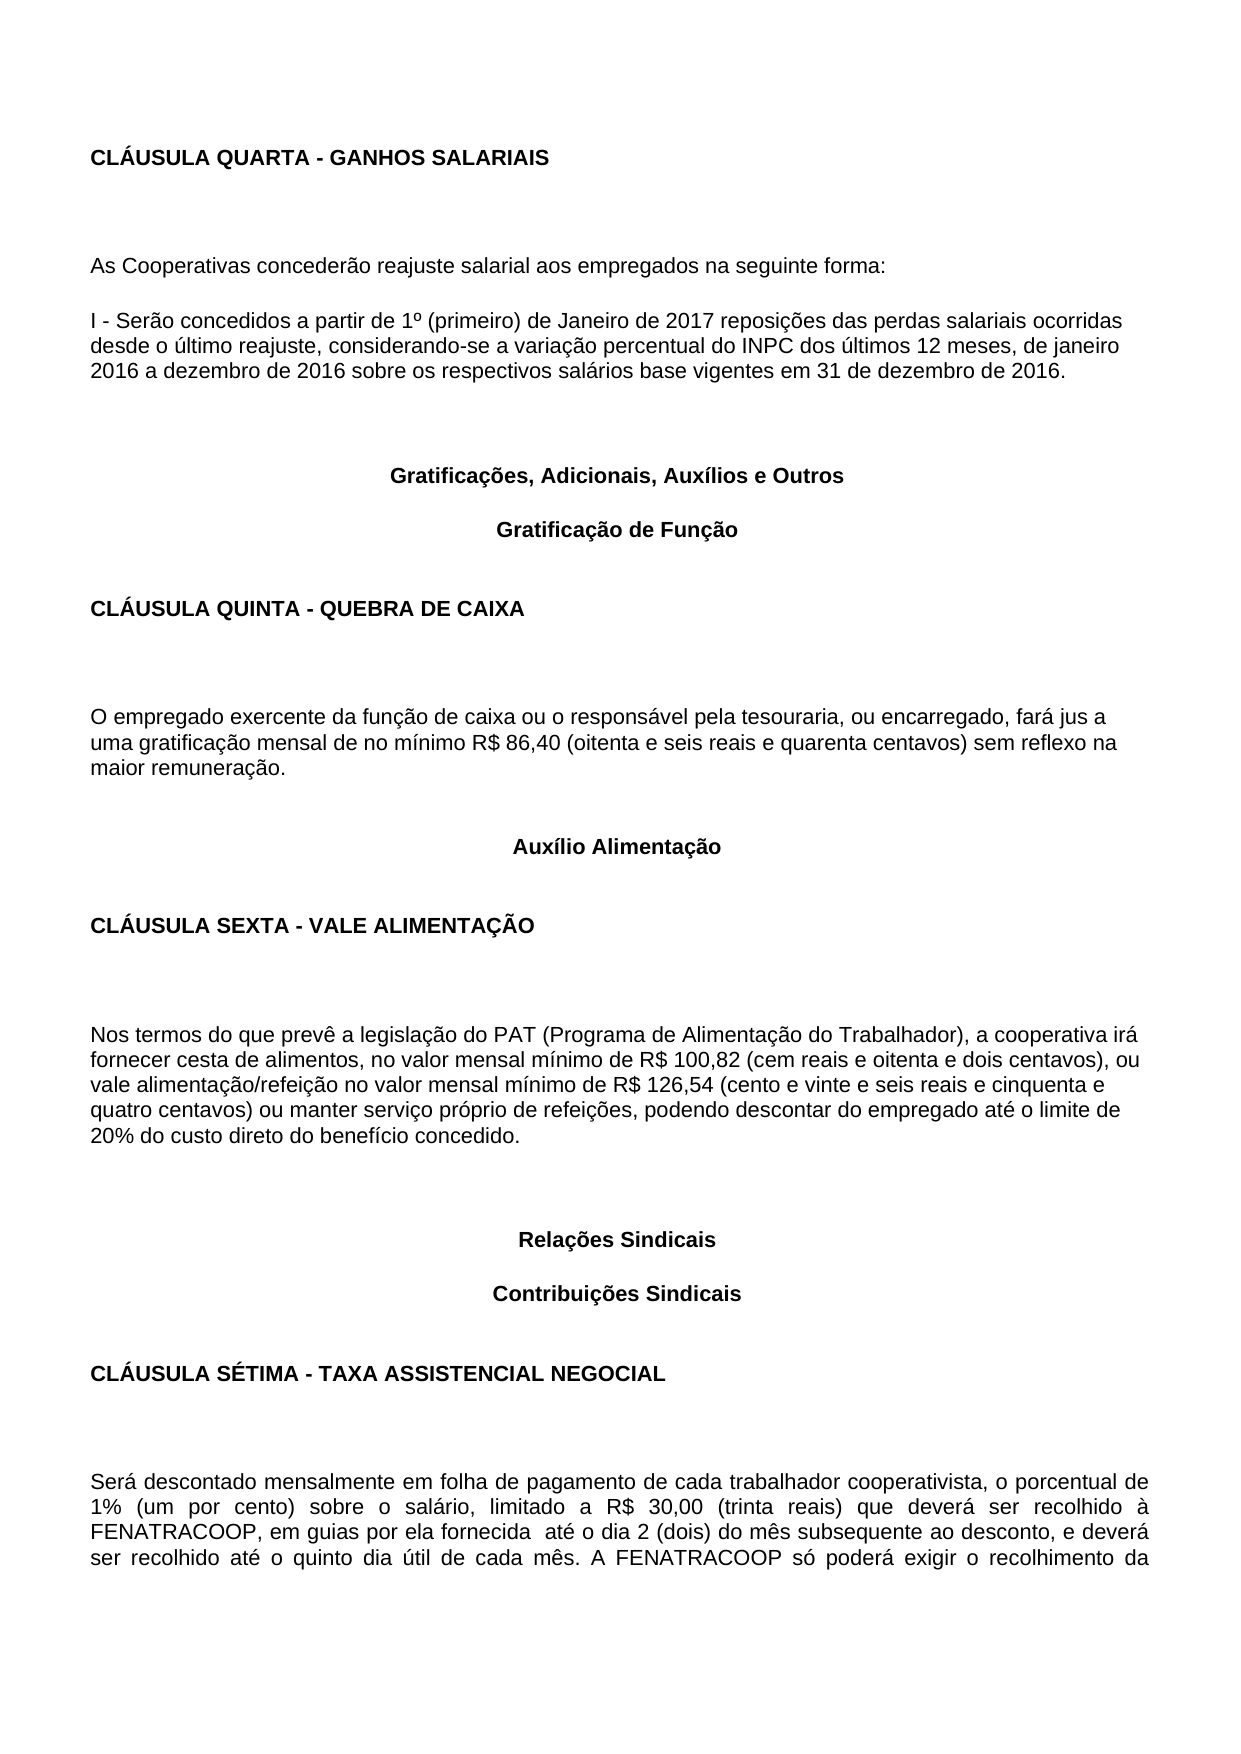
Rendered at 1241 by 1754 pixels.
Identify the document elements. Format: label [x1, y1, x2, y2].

table_header [89, 118, 1152, 1571]
